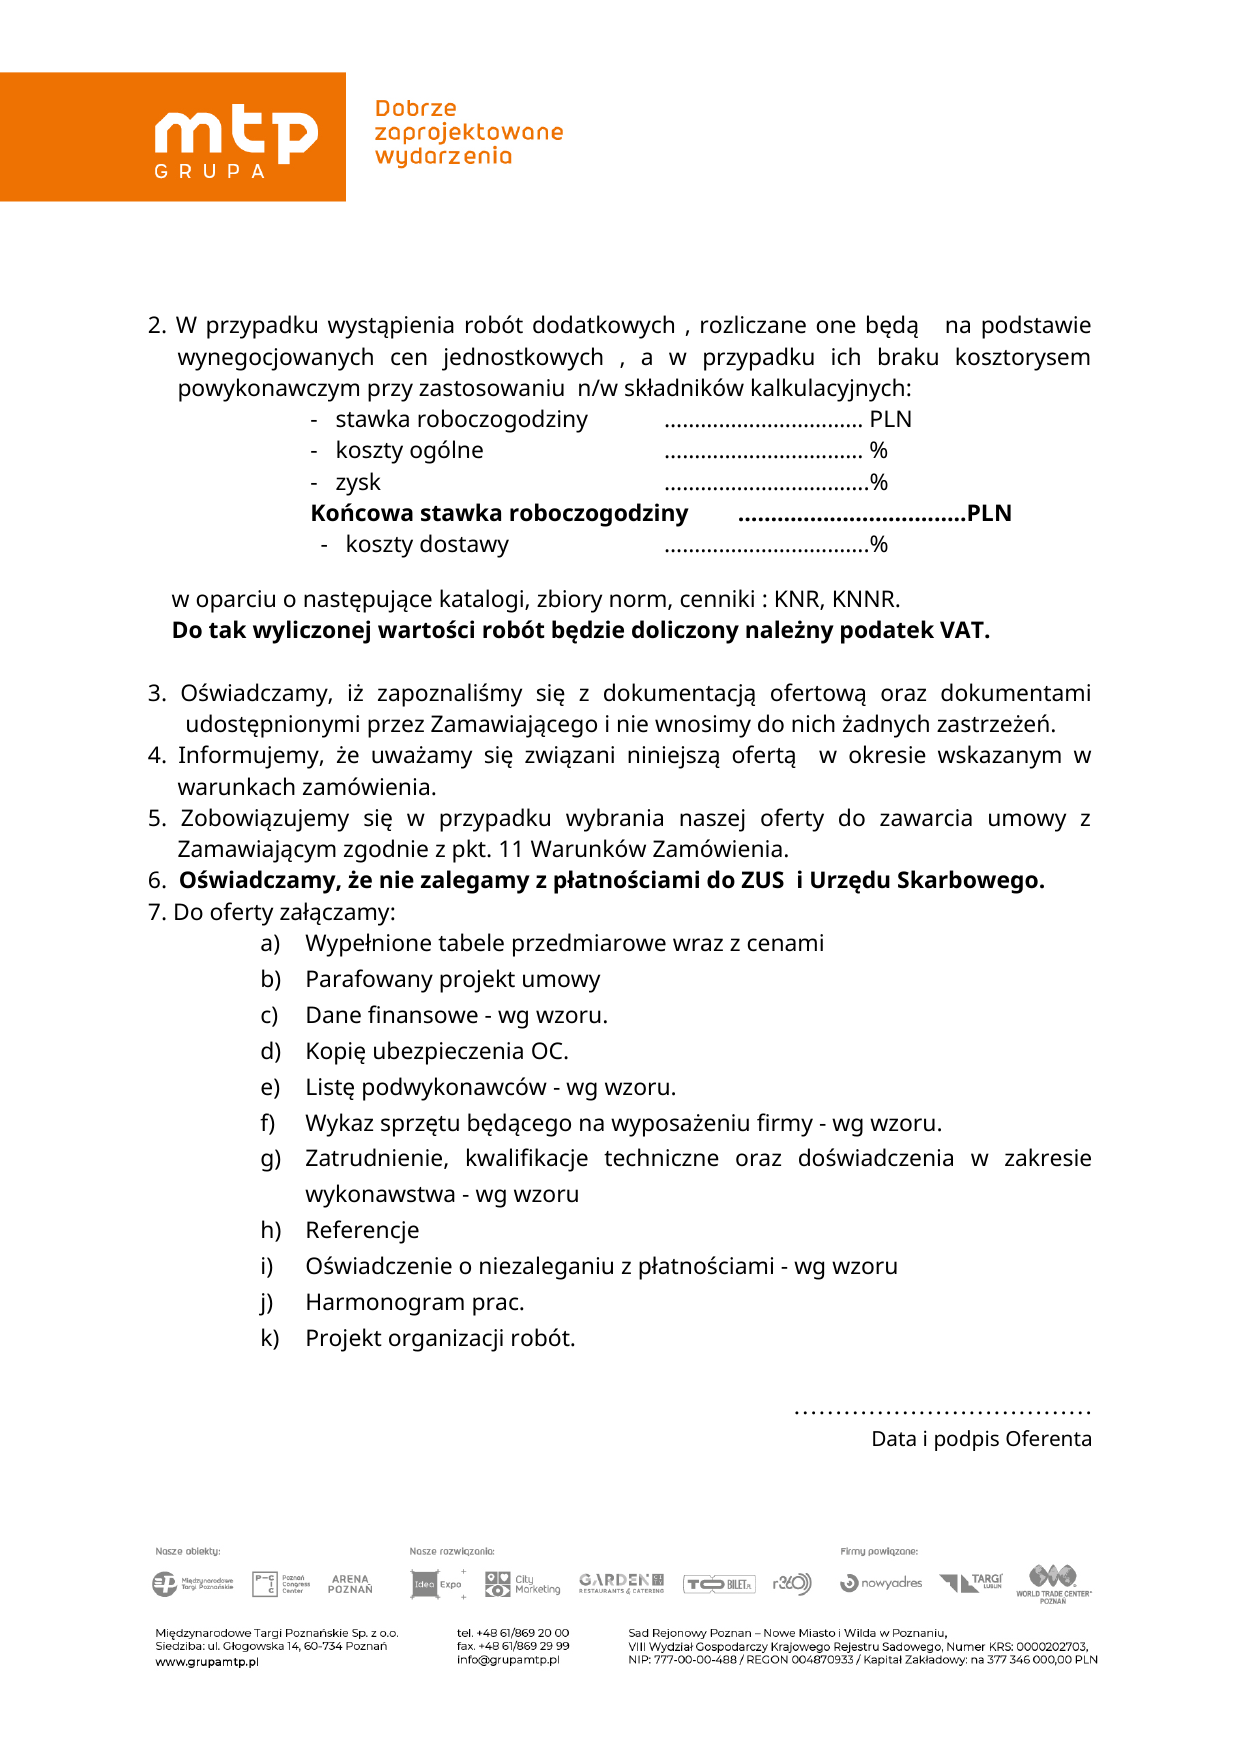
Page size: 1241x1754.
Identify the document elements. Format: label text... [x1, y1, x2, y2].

list 3. Oświadczamy, iż zapoznaliśmy się z dokumentacją ofertową oraz dokumentami udostępnionymi przez Zamawiającego i nie wnosimy do nich żadnych zastrzeżeń. [148, 677, 1093, 739]
list Parafowany projekt umowy [260, 963, 1093, 994]
list Dane finansowe - wg wzoru. [260, 999, 1093, 1030]
list Harmonogram prac. [260, 1286, 1093, 1317]
list Oświadczenie o niezaleganiu z płatnościami - wg wzoru [260, 1250, 1093, 1281]
list 4. Informujemy, że uważamy się związani niniejszą ofertą w okresie wskazanym w warunkach zamówienia. [148, 739, 1093, 802]
list Wypełnione tabele przedmiarowe wraz z cenami [260, 927, 1093, 958]
picture [0, 0, 1237, 1750]
list Kopię ubezpieczenia OC. [260, 1034, 1093, 1066]
text Data i podpis Oferenta [260, 1424, 1093, 1452]
text 7. Do oferty załączamy: [148, 896, 1093, 927]
text - koszty ogólne …………………………… % [148, 434, 1093, 466]
text - koszty dostawy …………………………….% [148, 528, 1093, 559]
list Wykaz sprzętu będącego na wyposażeniu firmy - wg wzoru. [260, 1106, 1093, 1138]
list Referencje [260, 1214, 1093, 1246]
list Projekt organizacji robót. [260, 1322, 1093, 1353]
text Końcowa stawka roboczogodziny ………..……………….…..PLN [148, 497, 1093, 528]
text 2. W przypadku wystąpienia robót dodatkowych , rozliczane one będą na podstawie wynegocjowanych cen jednostkowych , a w przypadku ich braku kosztorysem powykonawczym przy zastosowaniu n/w składników kalkulacyjnych: [148, 309, 1093, 403]
list 5. Zobowiązujemy się w przypadku wybrania naszej oferty do zawarcia umowy z Zamawiającym zgodnie z pkt. 11 Warunków Zamówienia. [148, 802, 1093, 864]
text w oparciu o następujące katalogi, zbiory norm, cenniki : KNR, KNNR. [148, 583, 1093, 614]
text - zysk …………………………….% [148, 466, 1093, 497]
list Zatrudnienie, kwalifikacje techniczne oraz doświadczenia w zakresie wykonawstwa - wg wzoru [260, 1142, 1093, 1209]
text 6. Oświadczamy, że nie zalegamy z płatnościami do ZUS i Urzędu Skarbowego. [148, 864, 1093, 896]
list Listę podwykonawców - wg wzoru. [260, 1071, 1093, 1102]
text ……………………………… [260, 1391, 1093, 1420]
text Do tak wyliczonej wartości robót będzie doliczony należny podatek VAT. [148, 614, 1093, 646]
text - stawka roboczogodziny …………………………… PLN [148, 403, 1093, 434]
